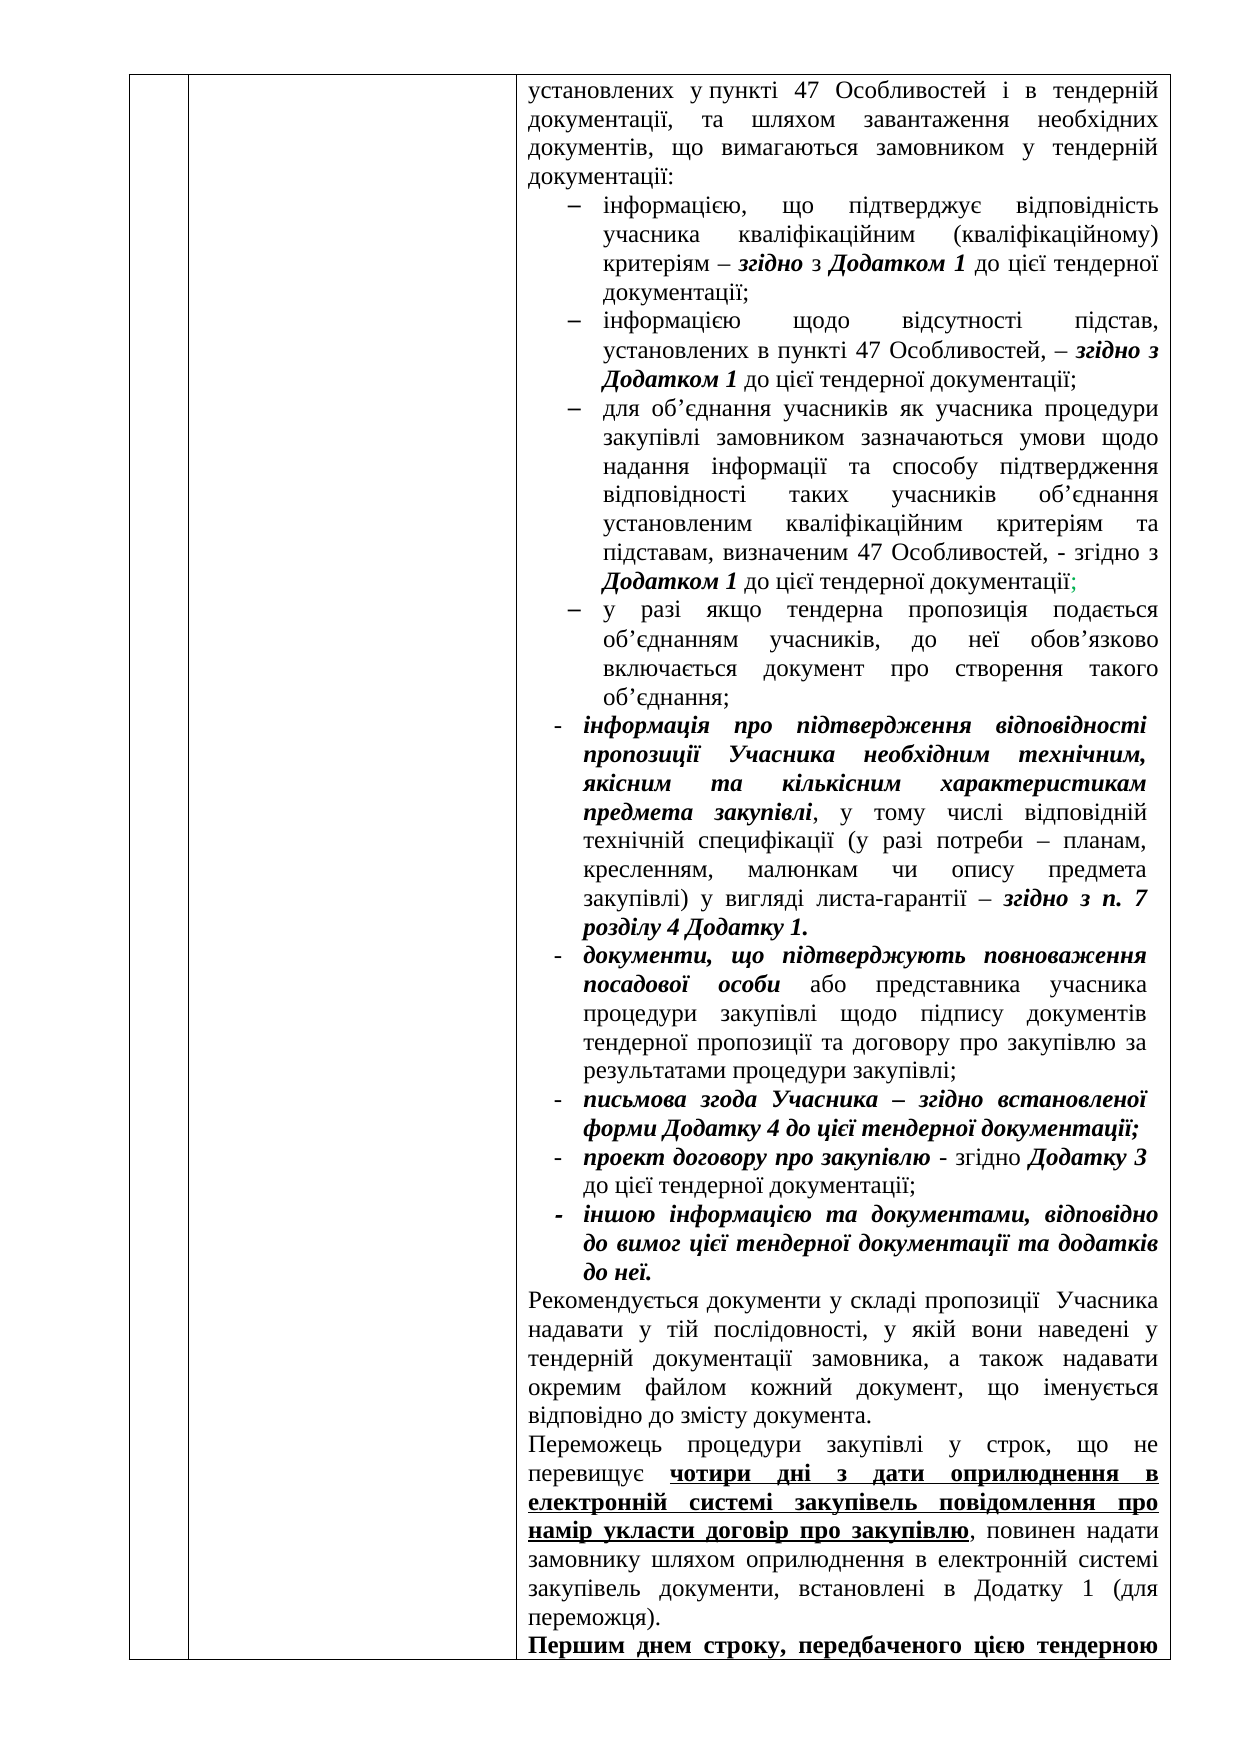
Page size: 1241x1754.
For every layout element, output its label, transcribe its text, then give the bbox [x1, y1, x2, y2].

table_cell 1 [130, 75, 188, 1659]
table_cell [517, 75, 1170, 1659]
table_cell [189, 75, 516, 1659]
